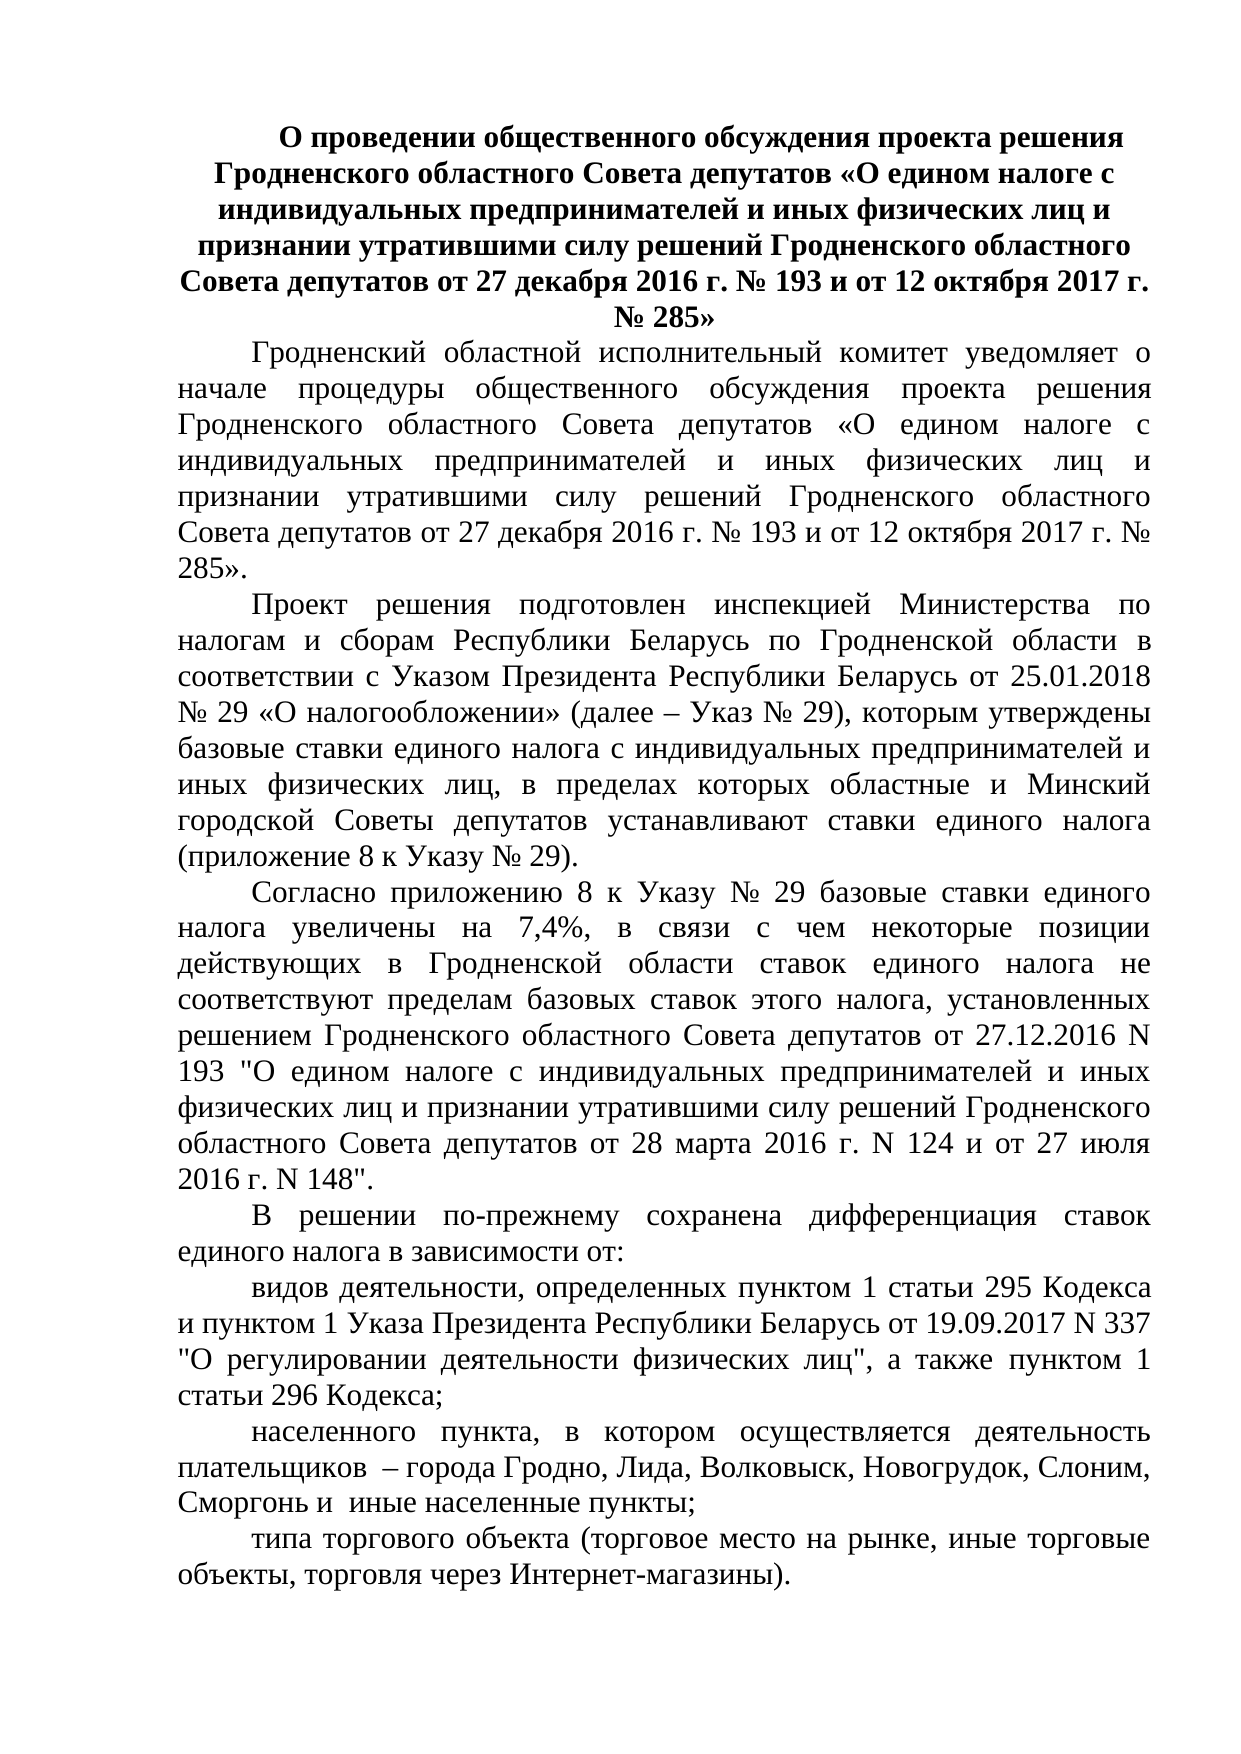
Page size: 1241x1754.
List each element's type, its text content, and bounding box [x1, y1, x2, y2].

text Проект решения подготовлен инспекцией Министерства по налогам и сборам Республики Беларусь по Гродненской области в соответствии с Указом Президента Республики Беларусь от 25.01.2018 № 29 «О налогообложении» (далее – Указ № 29), которым утверждены базовые ставки единого налога с индивидуальных предпринимателей и иных физических лиц, в пределах которых областные и Минский городской Советы депутатов устанавливают ставки единого налога (приложение 8 к Указу № 29). [177, 585, 1152, 873]
text Гродненский областной исполнительный комитет уведомляет о начале процедуры общественного обсуждения проекта решения Гродненского областного Совета депутатов «О едином налоге с индивидуальных предпринимателей и иных физических лиц и признании утратившими силу решений Гродненского областного Совета депутатов от 27 декабря 2016 г. № 193 и от 12 октября 2017 г. № 285». [177, 334, 1152, 585]
text видов деятельности, определенных пунктом 1 статьи 295 Кодекса и пунктом 1 Указа Президента Республики Беларусь от 19.09.2017 N 337 "О регулировании деятельности физических лиц", а также пунктом 1 статьи 296 Кодекса; [177, 1268, 1152, 1412]
text Согласно приложению 8 к Указу № 29 базовые ставки единого налога увеличены на 7,4%, в связи с чем некоторые позиции действующих в Гродненской области ставок единого налога не соответствуют пределам базовых ставок этого налога, установленных решением Гродненского областного Совета депутатов от 27.12.2016 N 193 "О едином налоге с индивидуальных предпринимателей и иных физических лиц и признании утратившими силу решений Гродненского областного Совета депутатов от 28 марта 2016 г. N 124 и от 27 июля 2016 г. N 148". [177, 873, 1152, 1196]
text В решении по-прежнему сохранена дифференциация ставок единого налога в зависимости от: [177, 1196, 1152, 1268]
text населенного пункта, в котором осуществляется деятельность плательщиков – города Гродно, Лида, Волковыск, Новогрудок, Слоним, Сморгонь и иные населенные пункты; [177, 1412, 1152, 1520]
text О проведении общественного обсуждения проекта решения Гродненского областного Совета депутатов «О едином налоге с индивидуальных предпринимателей и иных физических лиц и признании утратившими силу решений Гродненского областного Совета депутатов от 27 декабря 2016 г. № 193 и от 12 октября 2017 г. № 285» [177, 118, 1152, 334]
text типа торгового объекта (торговое место на рынке, иные торговые объекты, торговля через Интернет-магазины). [177, 1520, 1152, 1592]
